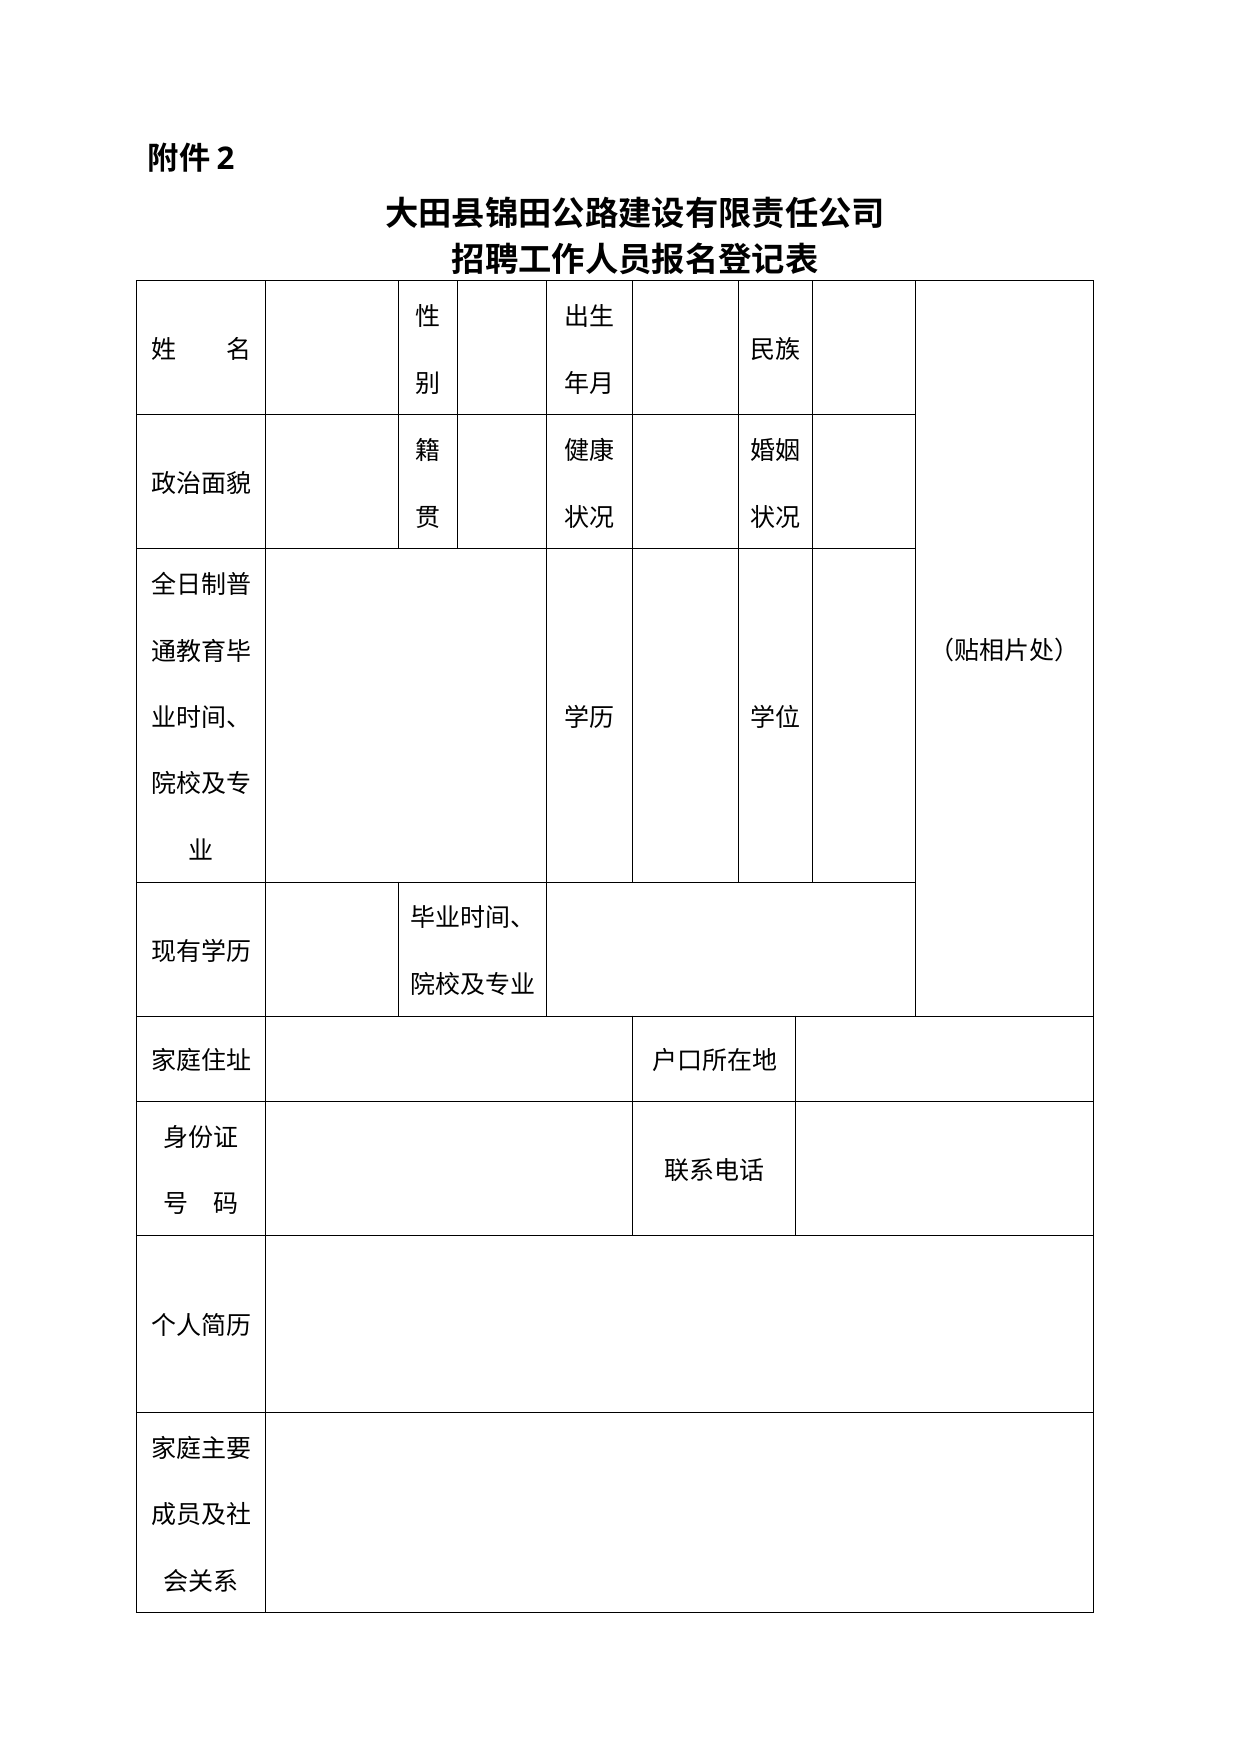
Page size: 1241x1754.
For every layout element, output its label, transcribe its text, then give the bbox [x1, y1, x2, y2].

table_cell [633, 549, 738, 882]
text 招聘工作人员报名登记表 [148, 234, 1122, 280]
table_header [813, 281, 915, 414]
table_cell [266, 1017, 632, 1101]
table_header 民族 [739, 281, 812, 414]
table_cell 政治面貌 [137, 415, 265, 548]
table_cell 籍贯 [399, 415, 457, 548]
table_cell 身份证 号 码 [137, 1102, 265, 1235]
table_cell 健康 状况 [547, 415, 632, 548]
table_cell 毕业时间、院校及专业 [399, 883, 546, 1016]
table_header （贴相片处） [916, 281, 1093, 1016]
table_cell [813, 549, 915, 882]
table_header [266, 281, 398, 414]
table_header 出生 年月 [547, 281, 632, 414]
table_header 性 别 [399, 281, 457, 414]
table_cell [796, 1102, 1093, 1235]
table_cell 学位 [739, 549, 812, 882]
text 附件2 [148, 122, 1122, 189]
table_cell [266, 883, 398, 1016]
table_cell [796, 1017, 1093, 1101]
table_cell [266, 549, 546, 882]
table_cell [633, 415, 738, 548]
table_cell 学历 [547, 549, 632, 882]
table_cell 家庭住址 [137, 1017, 265, 1101]
table_header [633, 281, 738, 414]
table_cell [266, 1236, 1093, 1412]
table_header 姓 名 [137, 281, 265, 414]
table_cell 现有学历 [137, 883, 265, 1016]
table_cell [813, 415, 915, 548]
table_header [458, 281, 546, 414]
table_cell 婚姻状况 [739, 415, 812, 548]
table_cell 家庭主要成员及社会关系 [137, 1413, 265, 1612]
table_cell 联系电话 [633, 1102, 795, 1235]
text 大田县锦田公路建设有限责任公司 [148, 189, 1122, 234]
table_cell [266, 1102, 632, 1235]
table_cell [266, 415, 398, 548]
table_cell 全日制普通教育毕业时间、院校及专业 [137, 549, 265, 882]
table_cell [266, 1413, 1093, 1612]
table_cell [547, 883, 915, 1016]
table_cell 户口所在地 [633, 1017, 795, 1101]
table_cell [458, 415, 546, 548]
table_cell 个人简历 [137, 1236, 265, 1412]
